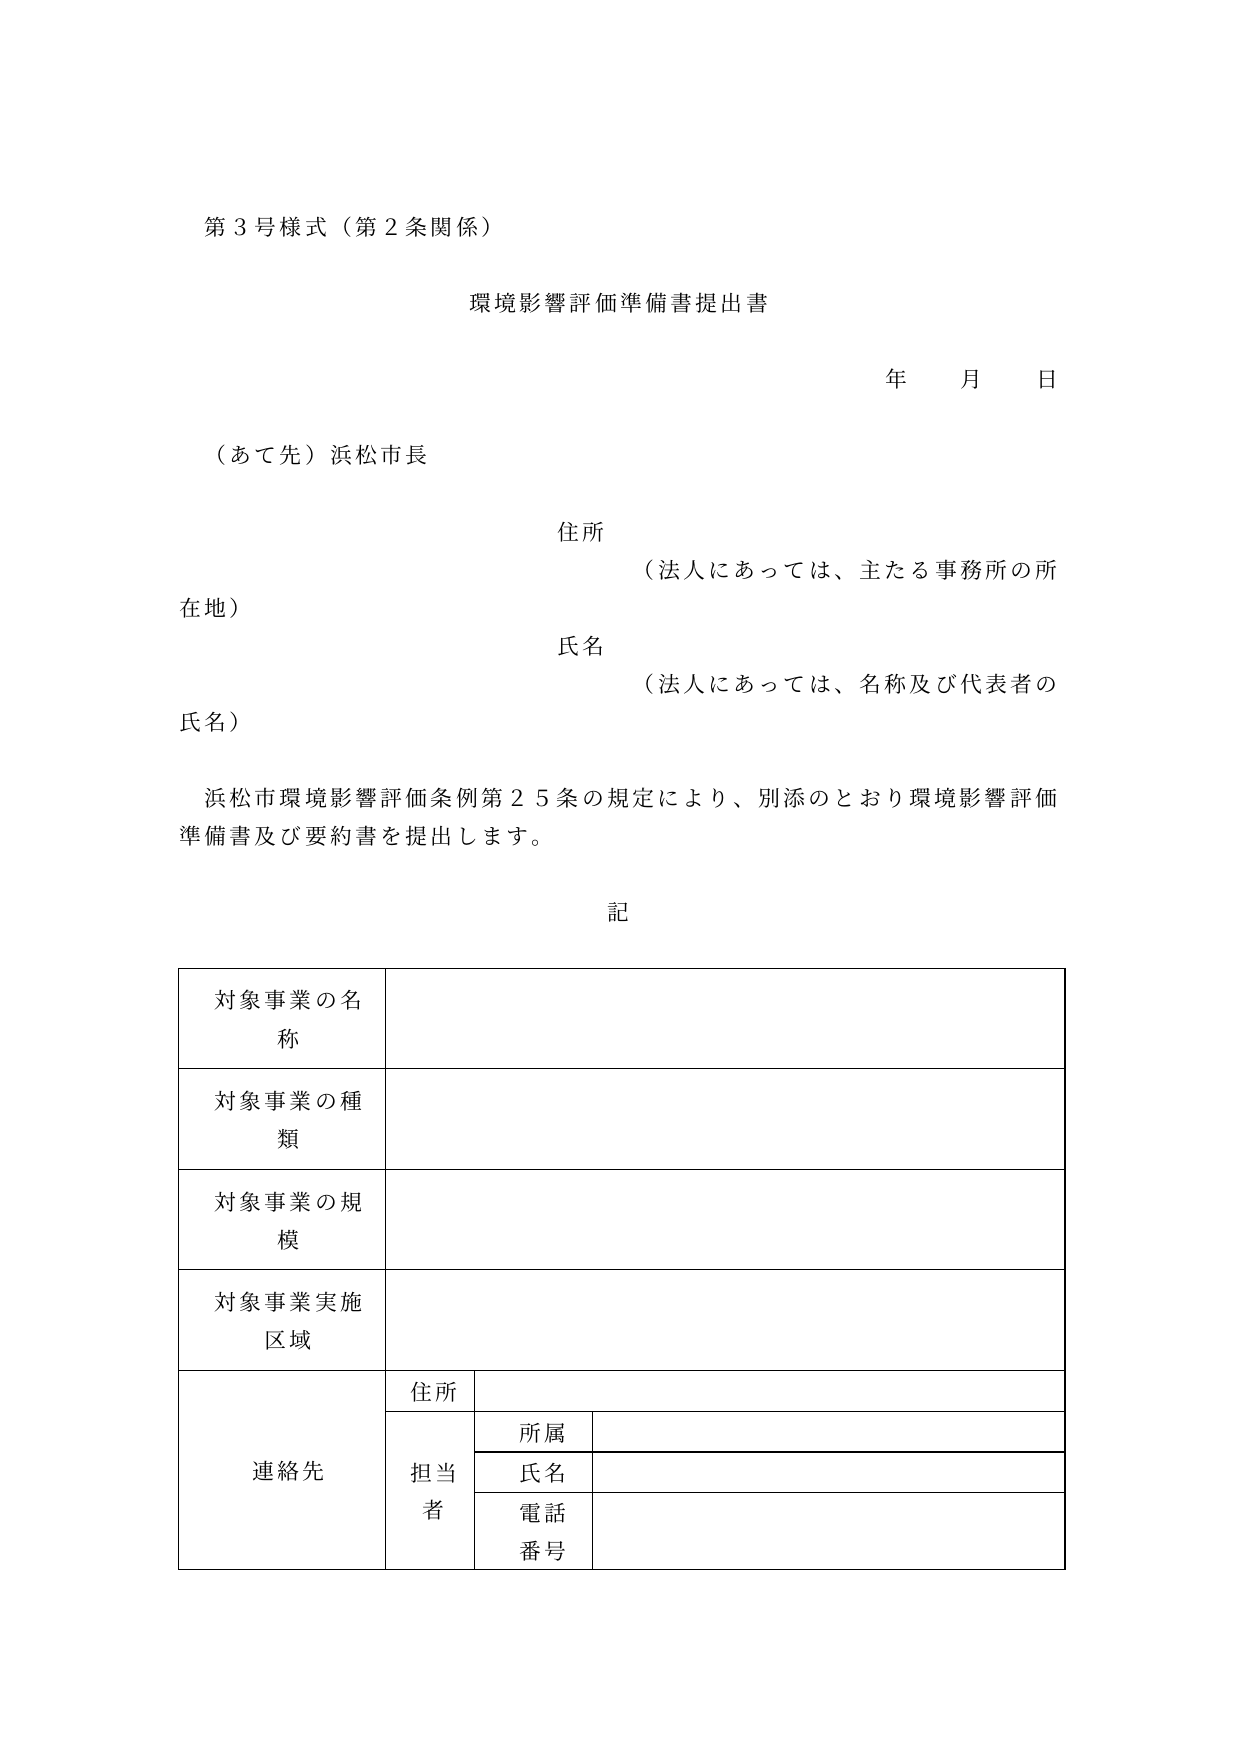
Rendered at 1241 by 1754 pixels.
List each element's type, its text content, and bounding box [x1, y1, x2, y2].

table_cell 対象事業実施区域 [179, 1270, 385, 1370]
text 環境影響評価準備書提出書 [179, 283, 1061, 321]
text （法人にあっては、主たる事務所の所在地） [179, 549, 1061, 626]
text 記 [179, 892, 1061, 930]
text 第３号様式（第２条関係） [179, 207, 1061, 245]
table_header 対象事業の名称 [179, 969, 385, 1068]
table_cell 氏名 [475, 1453, 592, 1492]
table_cell 連絡先 [179, 1371, 385, 1569]
table_cell [593, 1493, 1064, 1569]
table_cell [593, 1453, 1064, 1492]
table_cell 担当者 [386, 1412, 474, 1569]
table_cell 電話番号 [475, 1493, 592, 1569]
table_cell [386, 1170, 1064, 1269]
table_header [386, 969, 1064, 1068]
table_cell 対象事業の種類 [179, 1069, 385, 1169]
table_cell 住所 [386, 1371, 474, 1411]
text 浜松市環境影響評価条例第２５条の規定により、別添のとおり環境影響評価準備書及び要約書を提出します。 [179, 778, 1061, 854]
table_cell 所属 [475, 1412, 592, 1451]
text （法人にあっては、名称及び代表者の氏名） [179, 664, 1061, 740]
text 住所 [179, 512, 1061, 549]
text 氏名 [179, 626, 1061, 664]
text 年 月 日 [179, 359, 1061, 397]
table_cell [386, 1069, 1064, 1169]
table_cell 対象事業の規模 [179, 1170, 385, 1269]
table_cell [593, 1412, 1064, 1451]
text （あて先）浜松市長 [179, 436, 1061, 473]
table_cell [386, 1270, 1064, 1370]
table_cell [475, 1371, 1064, 1411]
